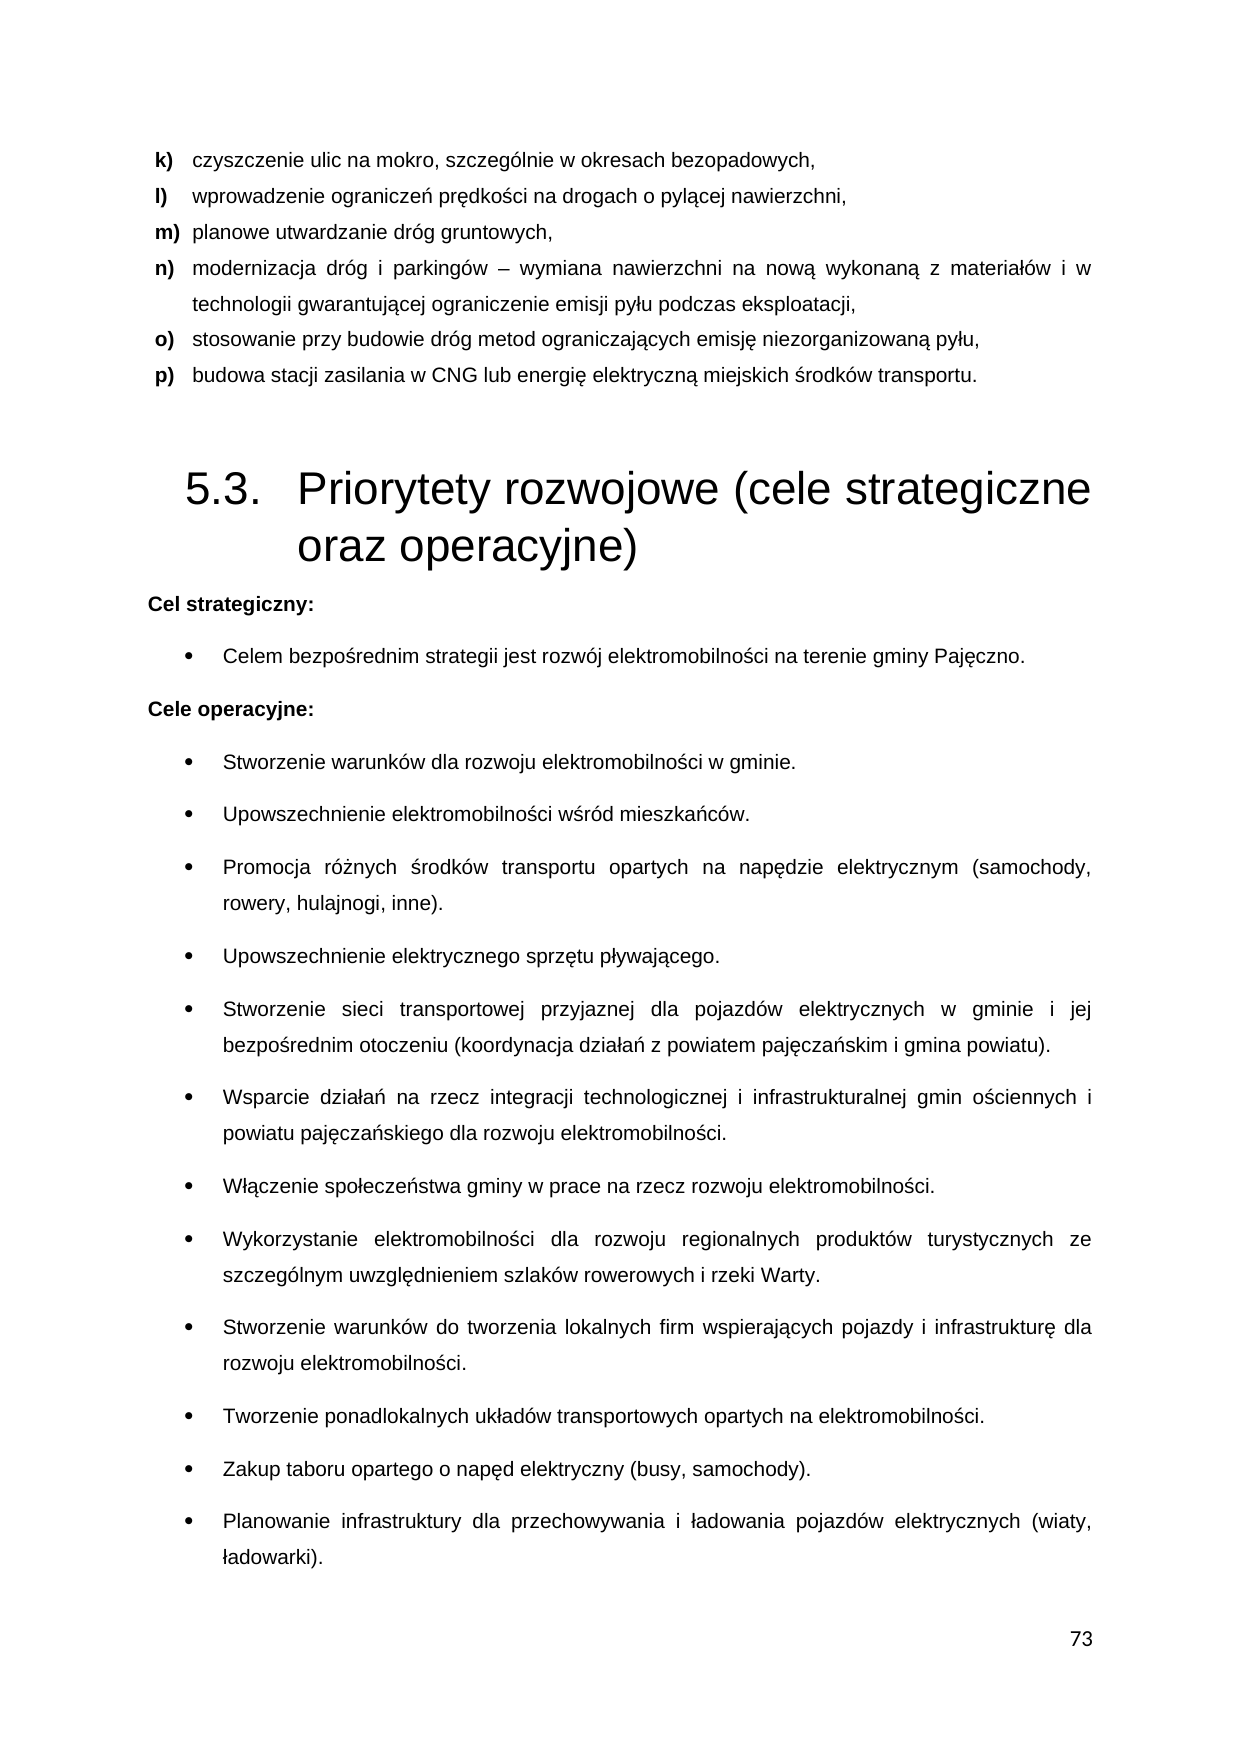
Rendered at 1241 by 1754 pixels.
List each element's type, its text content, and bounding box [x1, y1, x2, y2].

list Zakup taboru opartego o napęd elektryczny (busy, samochody). [185, 1456, 1093, 1480]
list planowe utwardzanie dróg gruntowych, [154, 219, 1093, 243]
list Priorytety rozwojowe (cele strategiczne oraz operacyjne) [185, 461, 1093, 571]
list budowa stacji zasilania w CNG lub energię elektryczną miejskich środków transportu. [154, 363, 1093, 387]
list modernizacja dróg i parkingów – wymiana nawierzchni na nową wykonaną z materiałów i w technologii gwarantującej ograniczenie emisji pyłu podczas eksploatacji, [154, 255, 1093, 315]
list Wsparcie działań na rzecz integracji technologicznej i infrastrukturalnej gmin ościennych i powiatu pajęczańskiego dla rozwoju elektromobilności. [185, 1085, 1093, 1145]
list Stworzenie warunków dla rozwoju elektromobilności w gminie. [185, 749, 1093, 774]
list Upowszechnienie elektromobilności wśród mieszkańców. [185, 802, 1093, 826]
list wprowadzenie ograniczeń prędkości na drogach o pylącej nawierzchni, [154, 183, 1093, 207]
list Promocja różnych środków transportu opartych na napędzie elektrycznym (samochody, rowery, hulajnogi, inne). [185, 855, 1093, 915]
list stosowanie przy budowie dróg metod ograniczających emisję niezorganizowaną pyłu, [154, 327, 1093, 351]
list Stworzenie warunków do tworzenia lokalnych firm wspierających pojazdy i infrastrukturę dla rozwoju elektromobilności. [185, 1315, 1093, 1375]
list Stworzenie sieci transportowej przyjaznej dla pojazdów elektrycznych w gminie i jej bezpośrednim otoczeniu (koordynacja działań z powiatem pajęczańskim i gmina powiatu). [185, 996, 1093, 1056]
text Cel strategiczny: [148, 592, 1093, 616]
list Celem bezpośrednim strategii jest rozwój elektromobilności na terenie gminy Pajęczno. [185, 644, 1093, 668]
list Upowszechnienie elektrycznego sprzętu pływającego. [185, 944, 1093, 968]
list Włączenie społeczeństwa gminy w prace na rzecz rozwoju elektromobilności. [185, 1174, 1093, 1198]
text Cele operacyjne: [148, 697, 1093, 721]
list czyszczenie ulic na mokro, szczególnie w okresach bezopadowych, [154, 148, 1093, 172]
list Wykorzystanie elektromobilności dla rozwoju regionalnych produktów turystycznych ze szczególnym uwzględnieniem szlaków rowerowych i rzeki Warty. [185, 1226, 1093, 1286]
list Tworzenie ponadlokalnych układów transportowych opartych na elektromobilności. [185, 1404, 1093, 1428]
list Planowanie infrastruktury dla przechowywania i ładowania pojazdów elektrycznych (wiaty, ładowarki). [185, 1509, 1093, 1569]
